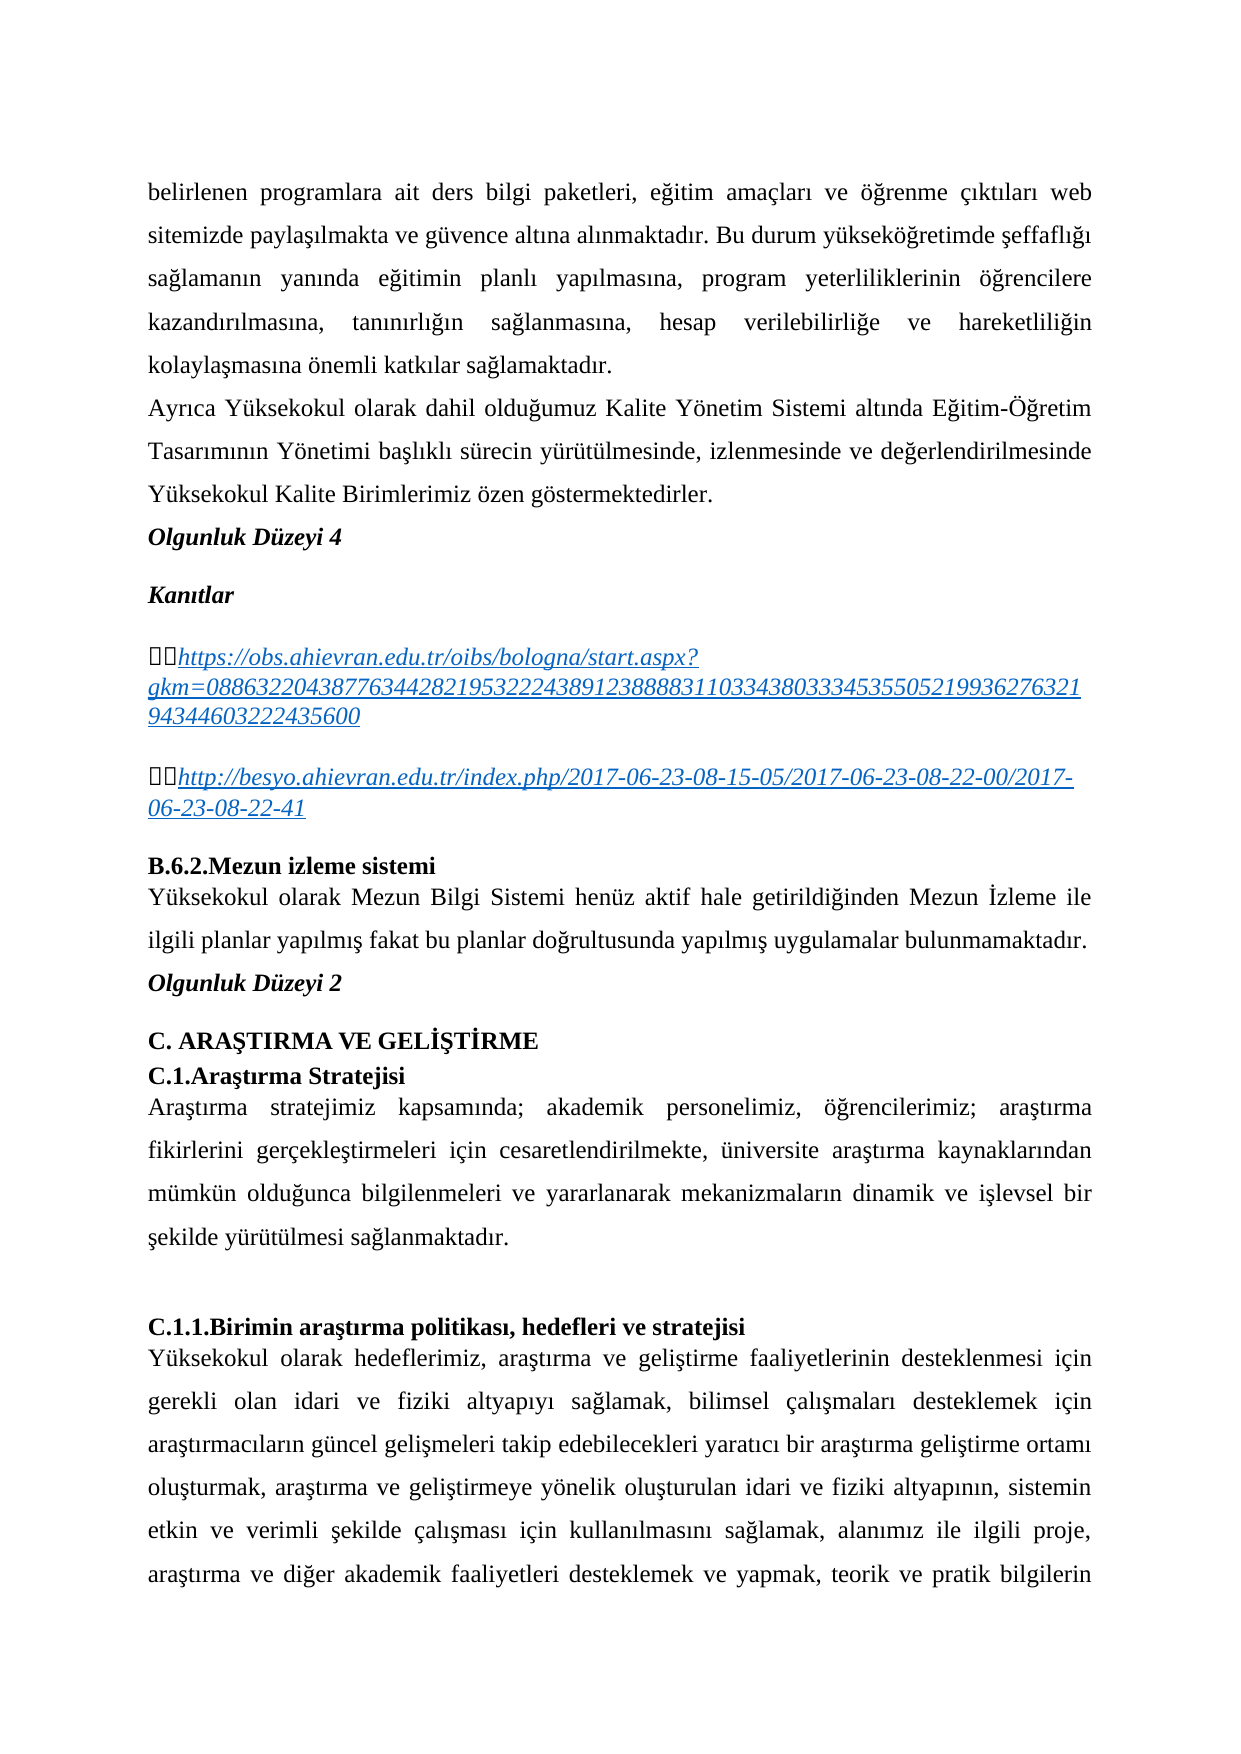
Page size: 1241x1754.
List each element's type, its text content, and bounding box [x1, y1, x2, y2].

text Yüksekokul olarak Mezun Bilgi Sistemi henüz aktif hale getirildiğinden Mezun İzleme ile ilgili planlar yapılmış fakat bu planlar doğrultusunda yapılmış uygulamalar bulunmamaktadır. [148, 882, 1093, 954]
text Olgunluk Düzeyi 2 [148, 968, 1093, 997]
text Araştırma stratejimiz kapsamında; akademik personelimiz, öğrencilerimiz; araştırma fikirlerini gerçekleştirmeleri için cesaretlendirilmekte, üniversite araştırma kaynaklarından mümkün olduğunca bilgilenmeleri ve yararlanarak mekanizmaların dinamik ve işlevsel bir şekilde yürütülmesi sağlanmaktadır. [148, 1092, 1093, 1250]
text Ayrıca Yüksekokul olarak dahil olduğumuz Kalite Yönetim Sistemi altında Eğitim-Öğretim Tasarımının Yönetimi başlıklı sürecin yürütülmesinde, izlenmesinde ve değerlendirilmesinde Yüksekokul Kalite Birimlerimiz özen göstermektedirler. [148, 393, 1093, 508]
text http://besyo.ahievran.edu.tr/index.php/2017-06-23-08-15-05/2017-06-23-08-22-00/2017-06-23-08-22-41 [148, 759, 1093, 822]
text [148, 177, 1093, 378]
subtitle C. ARAŞTIRMA VE GELİŞTİRME [148, 1026, 1093, 1055]
subtitle C.1.1.Birimin araştırma politikası, hedefleri ve stratejisi [148, 1312, 1093, 1341]
text Olgunluk Düzeyi 4 [148, 522, 1093, 551]
text Kanıtlar [148, 580, 1093, 609]
subtitle B.6.2.Mezun izleme sistemi [148, 851, 1093, 879]
text https://obs.ahievran.edu.tr/oibs/bologna/start.aspx?gkm=088632204387763442821953222438912388883110334380333453550521993627632194344603222435600 [148, 638, 1093, 730]
subtitle C.1.Araştırma Stratejisi [148, 1061, 1093, 1090]
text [148, 1343, 1093, 1587]
